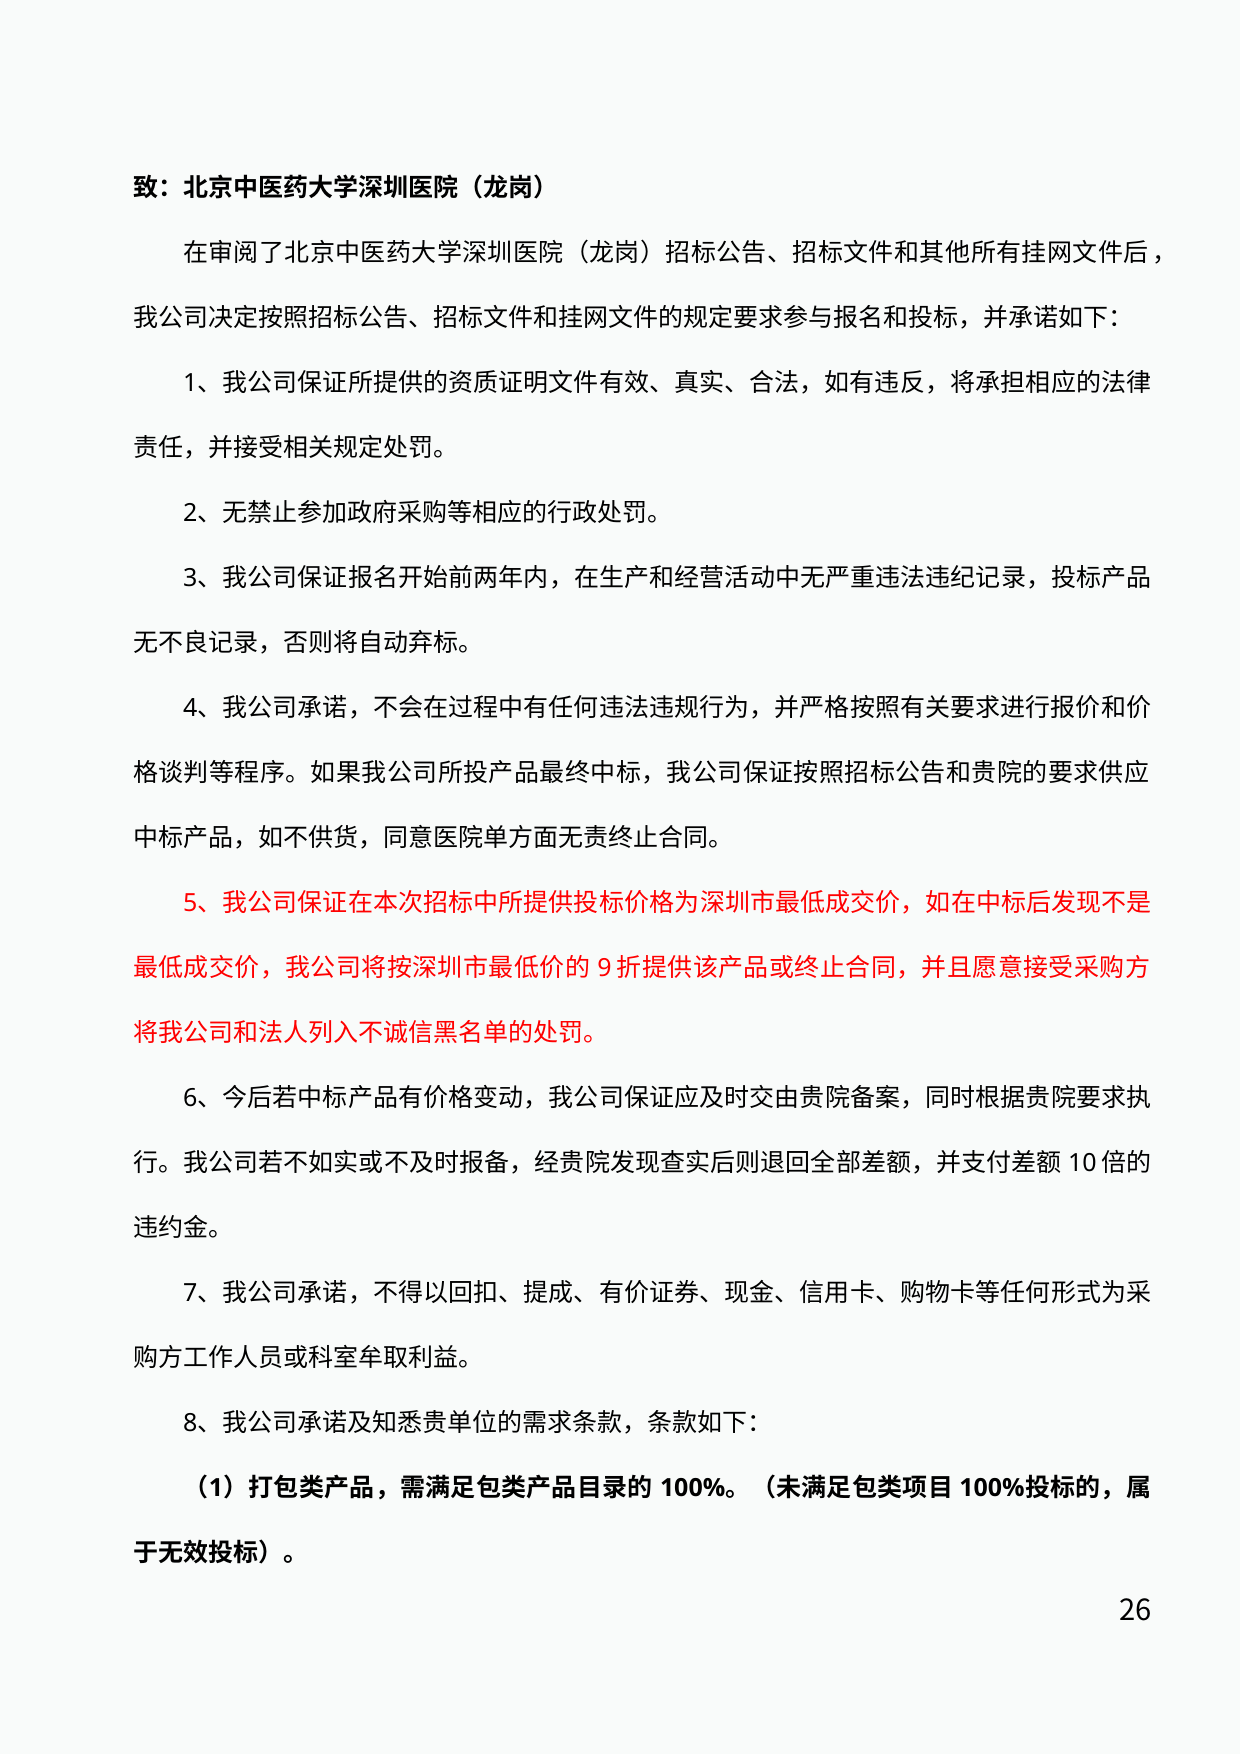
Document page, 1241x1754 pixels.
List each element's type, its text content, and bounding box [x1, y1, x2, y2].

text 2、无禁止参加政府采购等相应的行政处罚。 [133, 478, 1152, 543]
text 致：北京中医药大学深圳医院（龙岗） [133, 153, 1152, 218]
text 7、我公司承诺，不得以回扣、提成、有价证券、现金、信用卡、购物卡等任何形式为采购方工作人员或科室牟取利益。 [133, 1258, 1152, 1388]
text 在审阅了北京中医药大学深圳医院（龙岗）招标公告、招标文件和其他所有挂网文件后，我公司决定按照招标公告、招标文件和挂网文件的规定要求参与报名和投标，并承诺如下： [133, 218, 1152, 348]
text 3、我公司保证报名开始前两年内，在生产和经营活动中无严重违法违纪记录，投标产品无不良记录，否则将自动弃标。 [133, 543, 1152, 673]
text 6、今后若中标产品有价格变动，我公司保证应及时交由贵院备案，同时根据贵院要求执行。我公司若不如实或不及时报备，经贵院发现查实后则退回全部差额，并支付差额10倍的违约金。 [133, 1063, 1152, 1258]
text 1、我公司保证所提供的资质证明文件有效、真实、合法，如有违反，将承担相应的法律责任，并接受相关规定处罚。 [133, 348, 1152, 478]
text 5、我公司保证在本次招标中所提供投标价格为深圳市最低成交价，如在中标后发现不是最低成交价，我公司将按深圳市最低价的9折提供该产品或终止合同，并且愿意接受采购方将我公司和法人列入不诚信黑名单的处罚。 [133, 868, 1152, 1063]
text （1）打包类产品，需满足包类产品目录的100%。（未满足包类项目100%投标的，属于无效投标）。 [133, 1453, 1152, 1583]
text 8、我公司承诺及知悉贵单位的需求条款，条款如下： [133, 1388, 1152, 1453]
text 4、我公司承诺，不会在过程中有任何违法违规行为，并严格按照有关要求进行报价和价格谈判等程序。如果我公司所投产品最终中标，我公司保证按照招标公告和贵院的要求供应中标产品，如不供货，同意医院单方面无责终止合同。 [133, 673, 1152, 868]
